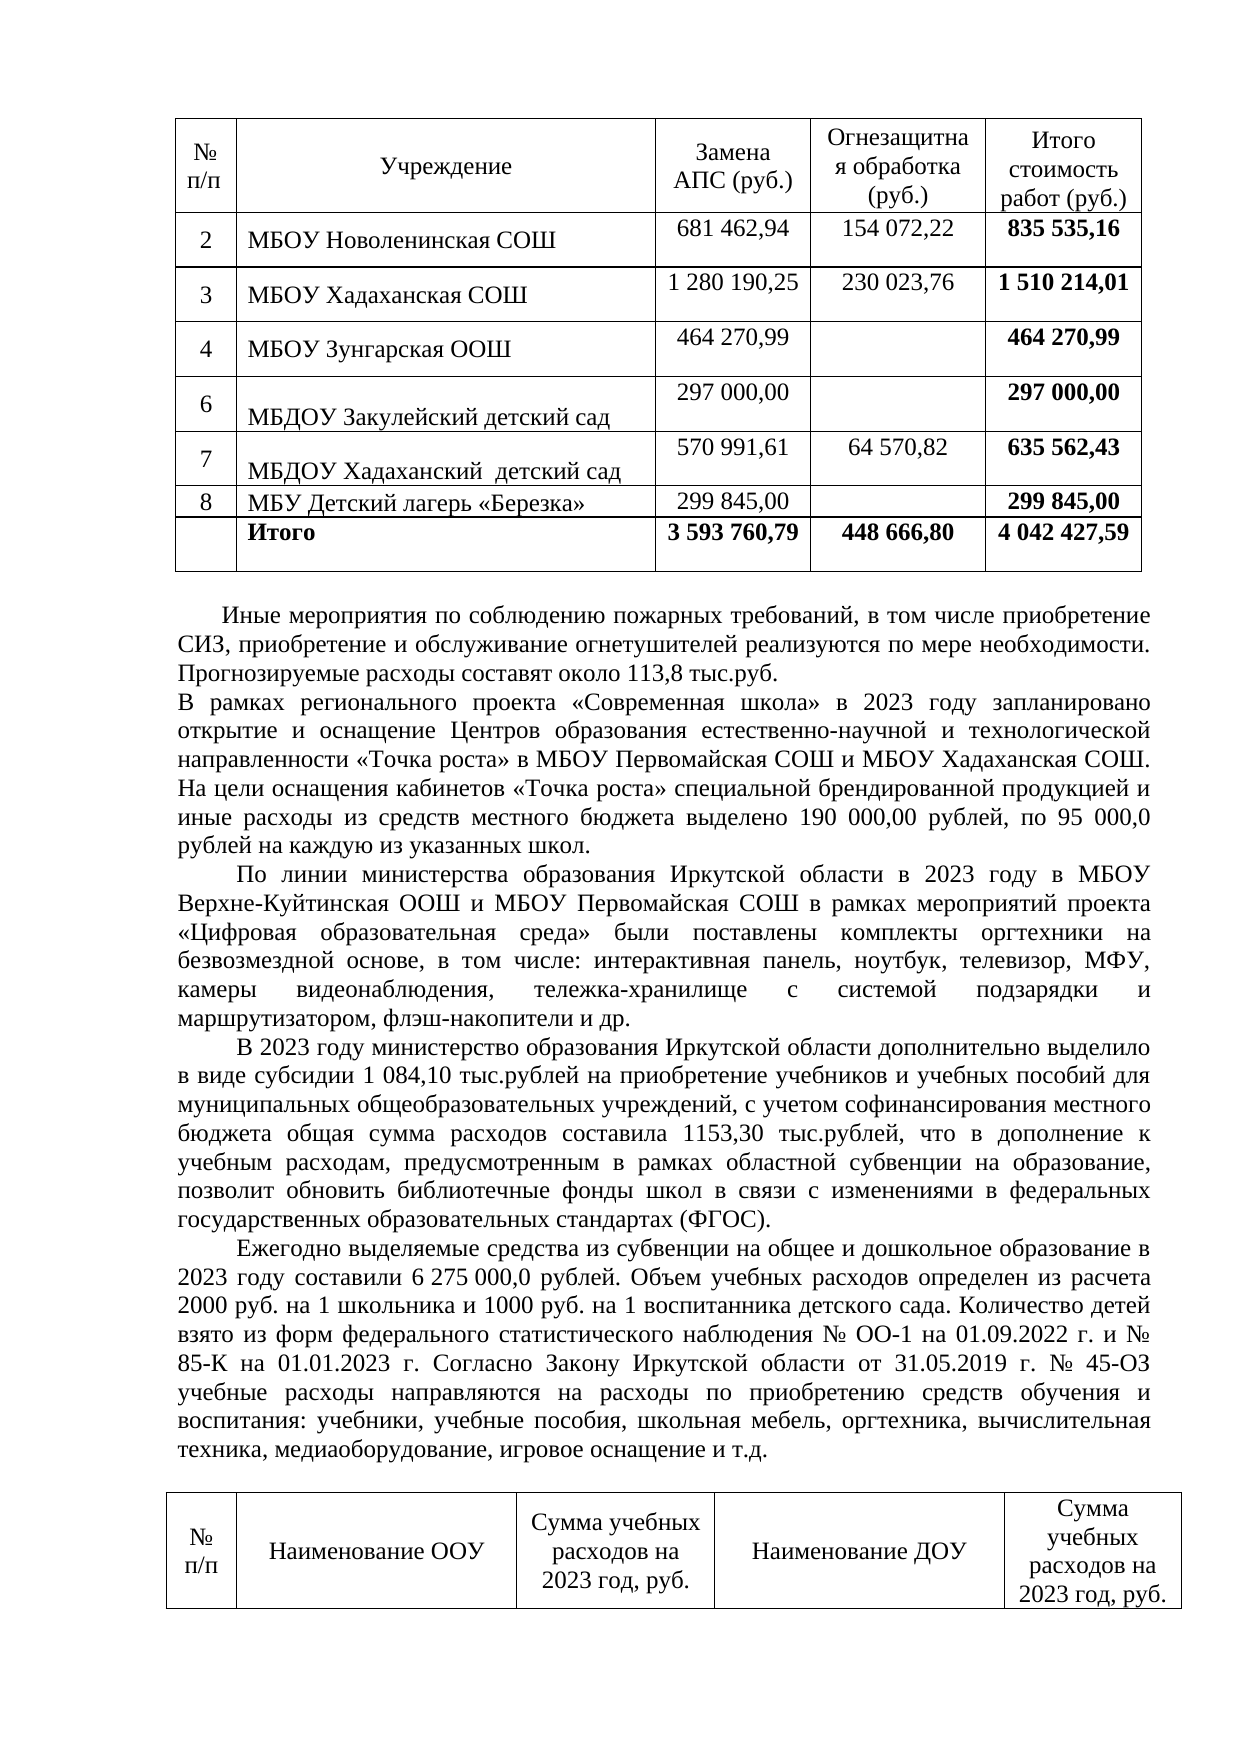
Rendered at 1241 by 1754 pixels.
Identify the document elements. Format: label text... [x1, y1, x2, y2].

text Иные мероприятия по соблюдению пожарных требований, в том числе приобретение СИЗ, приобретение и обслуживание огнетушителей реализуются по мере необходимости. Прогнозируемые расходы составят около 113,8 тыс.руб. [177, 601, 1152, 687]
table_cell 8 [176, 486, 236, 516]
table_cell 4 [176, 322, 236, 376]
table_cell 681 462,94 [656, 213, 810, 266]
table_cell 2 [176, 213, 236, 266]
table_cell 1 510 214,01 [986, 268, 1141, 321]
table_cell 635 562,43 [986, 432, 1141, 485]
table_cell 464 270,99 [986, 322, 1141, 376]
table_cell МБДОУ Закулейский детский сад [237, 377, 655, 431]
table_cell 64 570,82 [811, 432, 985, 485]
table_cell 154 072,22 [811, 213, 985, 266]
table_cell 297 000,00 [656, 377, 810, 431]
table_cell 448 666,80 [811, 518, 985, 571]
table_cell 464 270,99 [656, 322, 810, 376]
table_cell МБДОУ Хадаханский детский сад [237, 432, 655, 485]
table_header Итого стоимость работ (руб.) [986, 119, 1141, 212]
table_cell 3 [176, 268, 236, 321]
table_cell 7 [176, 432, 236, 485]
table_cell 1 280 190,25 [656, 268, 810, 321]
table_cell [176, 518, 236, 571]
table_cell 297 000,00 [986, 377, 1141, 431]
table_cell МБОУ Хадаханская СОШ [237, 268, 655, 321]
list В 2023 году министерство образования Иркутской области дополнительно выделило в виде субсидии 1 084,10 тыс.рублей на приобретение учебников и учебных пособий для муниципальных общеобразовательных учреждений, с учетом софинансирования местного бюджета общая сумма расходов составила 1153,30 тыс.рублей, что в дополнение к учебным расходам, предусмотренным в рамках областной субвенции на образование, позволит обновить библиотечные фонды школ в связи с изменениями в федеральных государственных образовательных стандартах (ФГОС). [177, 1032, 1152, 1233]
table_cell 570 991,61 [656, 432, 810, 485]
table_header Огнезащитная обработка (руб.) [811, 119, 985, 212]
table_cell 3 593 760,79 [656, 518, 810, 571]
table_cell [811, 486, 985, 516]
table_cell МБУ Детский лагерь «Березка» [237, 486, 655, 516]
table_header Наименование ООУ [237, 1493, 516, 1608]
table_header № п/п [176, 119, 236, 212]
table_cell 299 845,00 [656, 486, 810, 516]
table_header Замена АПС (руб.) [656, 119, 810, 212]
table_cell МБОУ Новоленинская СОШ [237, 213, 655, 266]
table_header Сумма учебных расходов на 2023 год, руб. [1005, 1493, 1181, 1608]
list По линии министерства образования Иркутской области в 2023 году в МБОУ Верхне-Куйтинская ООШ и МБОУ Первомайская СОШ в рамках мероприятий проекта «Цифровая образовательная среда» были поставлены комплекты оргтехники на безвозмездной основе, в том числе: интерактивная панель, ноутбук, телевизор, МФУ, камеры видеонаблюдения, тележка-хранилище с системой подзарядки и маршрутизатором, флэш-накопители и др. [177, 859, 1152, 1032]
table_header Учреждение [237, 119, 655, 212]
table_cell 230 023,76 [811, 268, 985, 321]
table_cell 299 845,00 [986, 486, 1141, 516]
table_cell МБОУ Зунгарская ООШ [237, 322, 655, 376]
table_cell Итого [237, 518, 655, 571]
table_header Наименование ДОУ [715, 1493, 1004, 1608]
list Ежегодно выделяемые средства из субвенции на общее и дошкольное образование в 2023 году составили 6 275 000,0 рублей. Объем учебных расходов определен из расчета 2000 руб. на 1 школьника и 1000 руб. на 1 воспитанника детского сада. Количество детей взято из форм федерального статистического наблюдения № ОО-1 на 01.09.2022 г. и № 85-К на 01.01.2023 г. Согласно Закону Иркутской области от 31.05.2019 г. № 45-ОЗ учебные расходы направляются на расходы по приобретению средств обучения и воспитания: учебники, учебные пособия, школьная мебель, оргтехника, вычислительная техника, медиаоборудование, игровое оснащение и т.д. [177, 1233, 1152, 1463]
table_cell 6 [176, 377, 236, 431]
table_cell 835 535,16 [986, 213, 1141, 266]
list В рамках регионального проекта «Современная школа» в 2023 году запланировано открытие и оснащение Центров образования естественно-научной и технологической направленности «Точка роста» в МБОУ Первомайская СОШ и МБОУ Хадаханская СОШ. На цели оснащения кабинетов «Точка роста» специальной брендированной продукцией и иные расходы из средств местного бюджета выделено 190 000,00 рублей, по 95 000,0 рублей на каждую из указанных школ. [177, 687, 1152, 859]
table_cell [811, 322, 985, 376]
table_cell 4 042 427,59 [986, 518, 1141, 571]
table_header Сумма учебных расходов на 2023 год, руб. [517, 1493, 714, 1608]
table_header № п/п [167, 1493, 236, 1608]
table_cell [811, 377, 985, 431]
